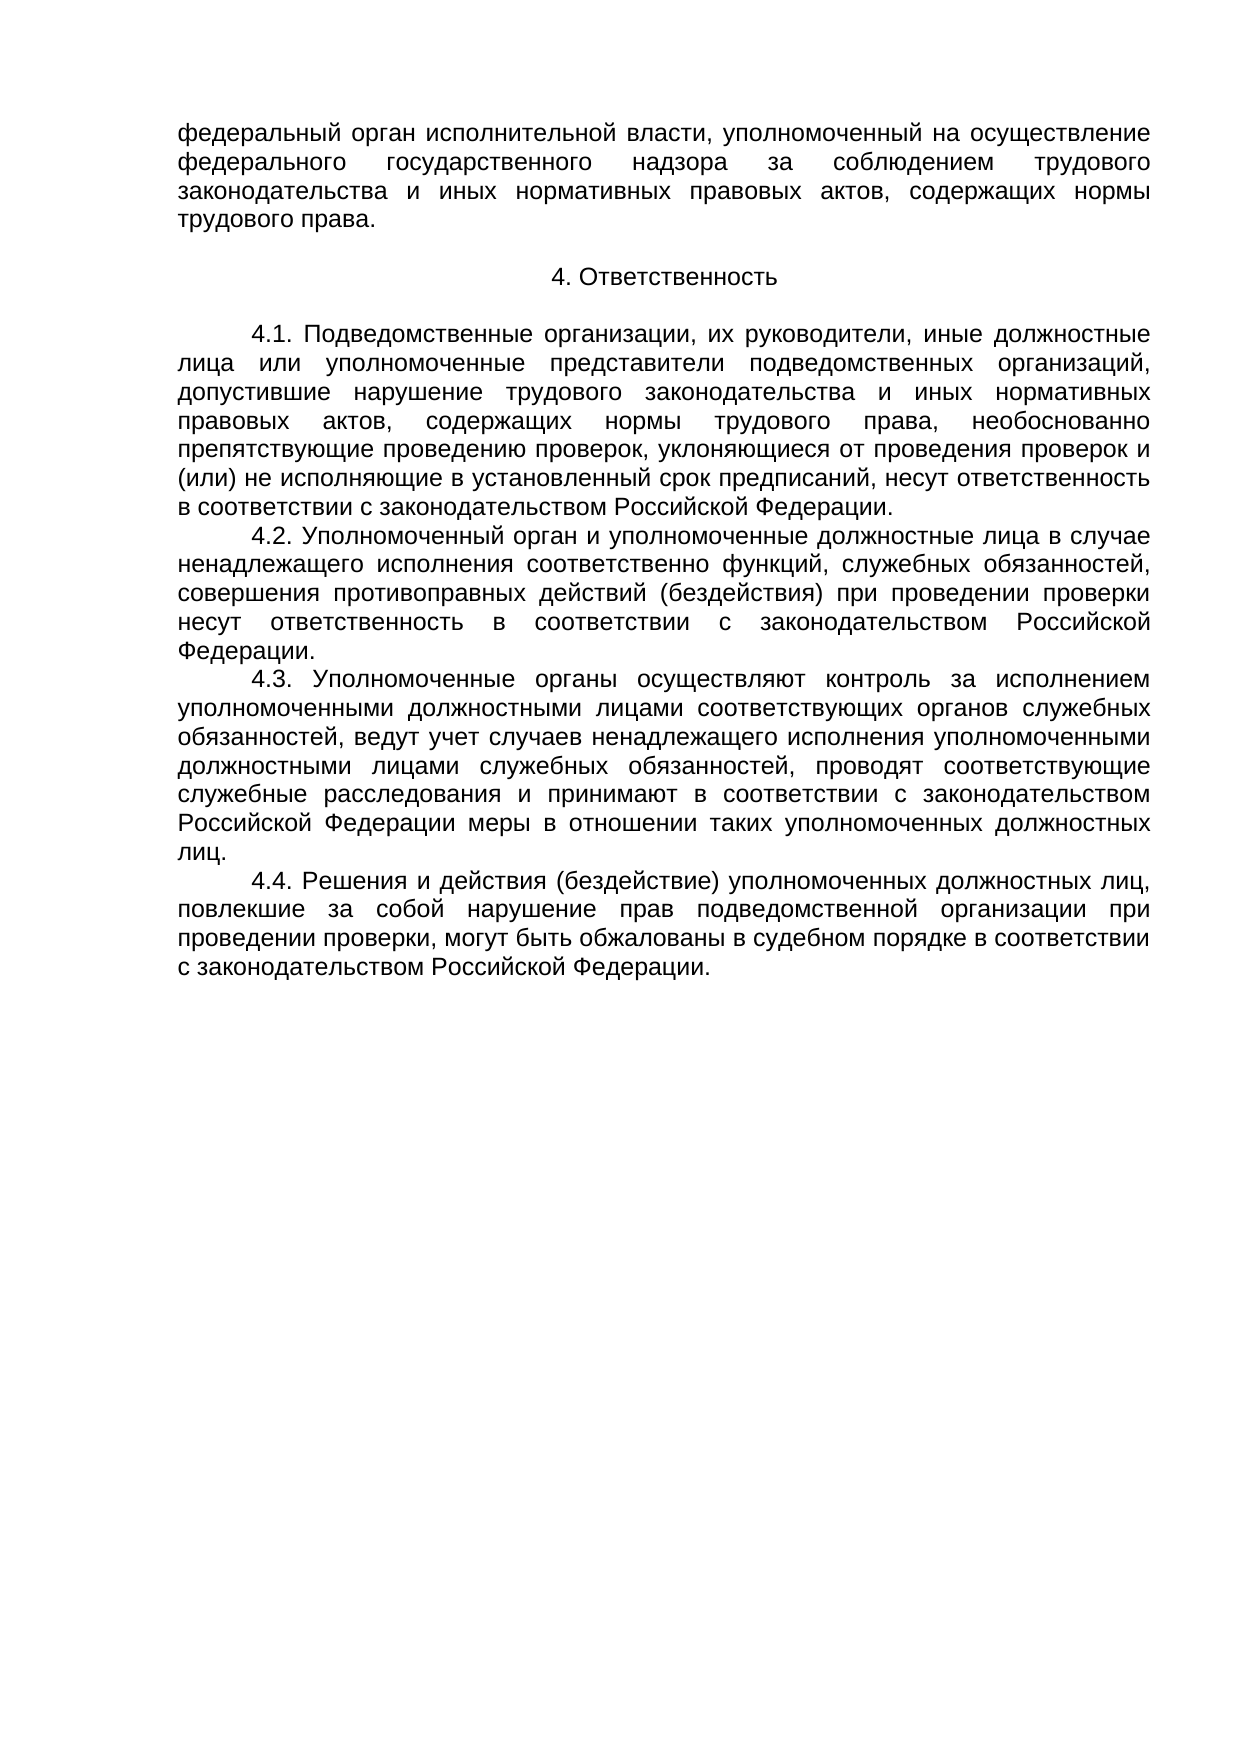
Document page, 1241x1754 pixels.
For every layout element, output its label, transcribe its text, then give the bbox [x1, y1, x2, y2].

text 4.4. Решения и действия (бездействие) уполномоченных должностных лиц, повлекшие за собой нарушение прав подведомственной организации при проведении проверки, могут быть обжалованы в судебном порядке в соответствии с законодательством Российской Федерации. [177, 866, 1152, 981]
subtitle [177, 118, 1152, 233]
text 4. Ответственность [177, 262, 1152, 291]
text 4.2. Уполномоченный орган и уполномоченные должностные лица в случае ненадлежащего исполнения соответственно функций, служебных обязанностей, совершения противоправных действий (бездействия) при проведении проверки несут ответственность в соответствии с законодательством Российской Федерации. [177, 521, 1152, 664]
text 4.3. Уполномоченные органы осуществляют контроль за исполнением уполномоченными должностными лицами соответствующих органов служебных обязанностей, ведут учет случаев ненадлежащего исполнения уполномоченными должностными лицами служебных обязанностей, проводят соответствующие служебные расследования и принимают в соответствии с законодательством Российской Федерации меры в отношении таких уполномоченных должностных лиц. [177, 664, 1152, 866]
text 4.1. Подведомственные организации, их руководители, иные должностные лица или уполномоченные представители подведомственных организаций, допустившие нарушение трудового законодательства и иных нормативных правовых актов, содержащих нормы трудового права, необоснованно препятствующие проведению проверок, уклоняющиеся от проведения проверок и (или) не исполняющие в установленный срок предписаний, несут ответственность в соответствии с законодательством Российской Федерации. [177, 319, 1152, 521]
